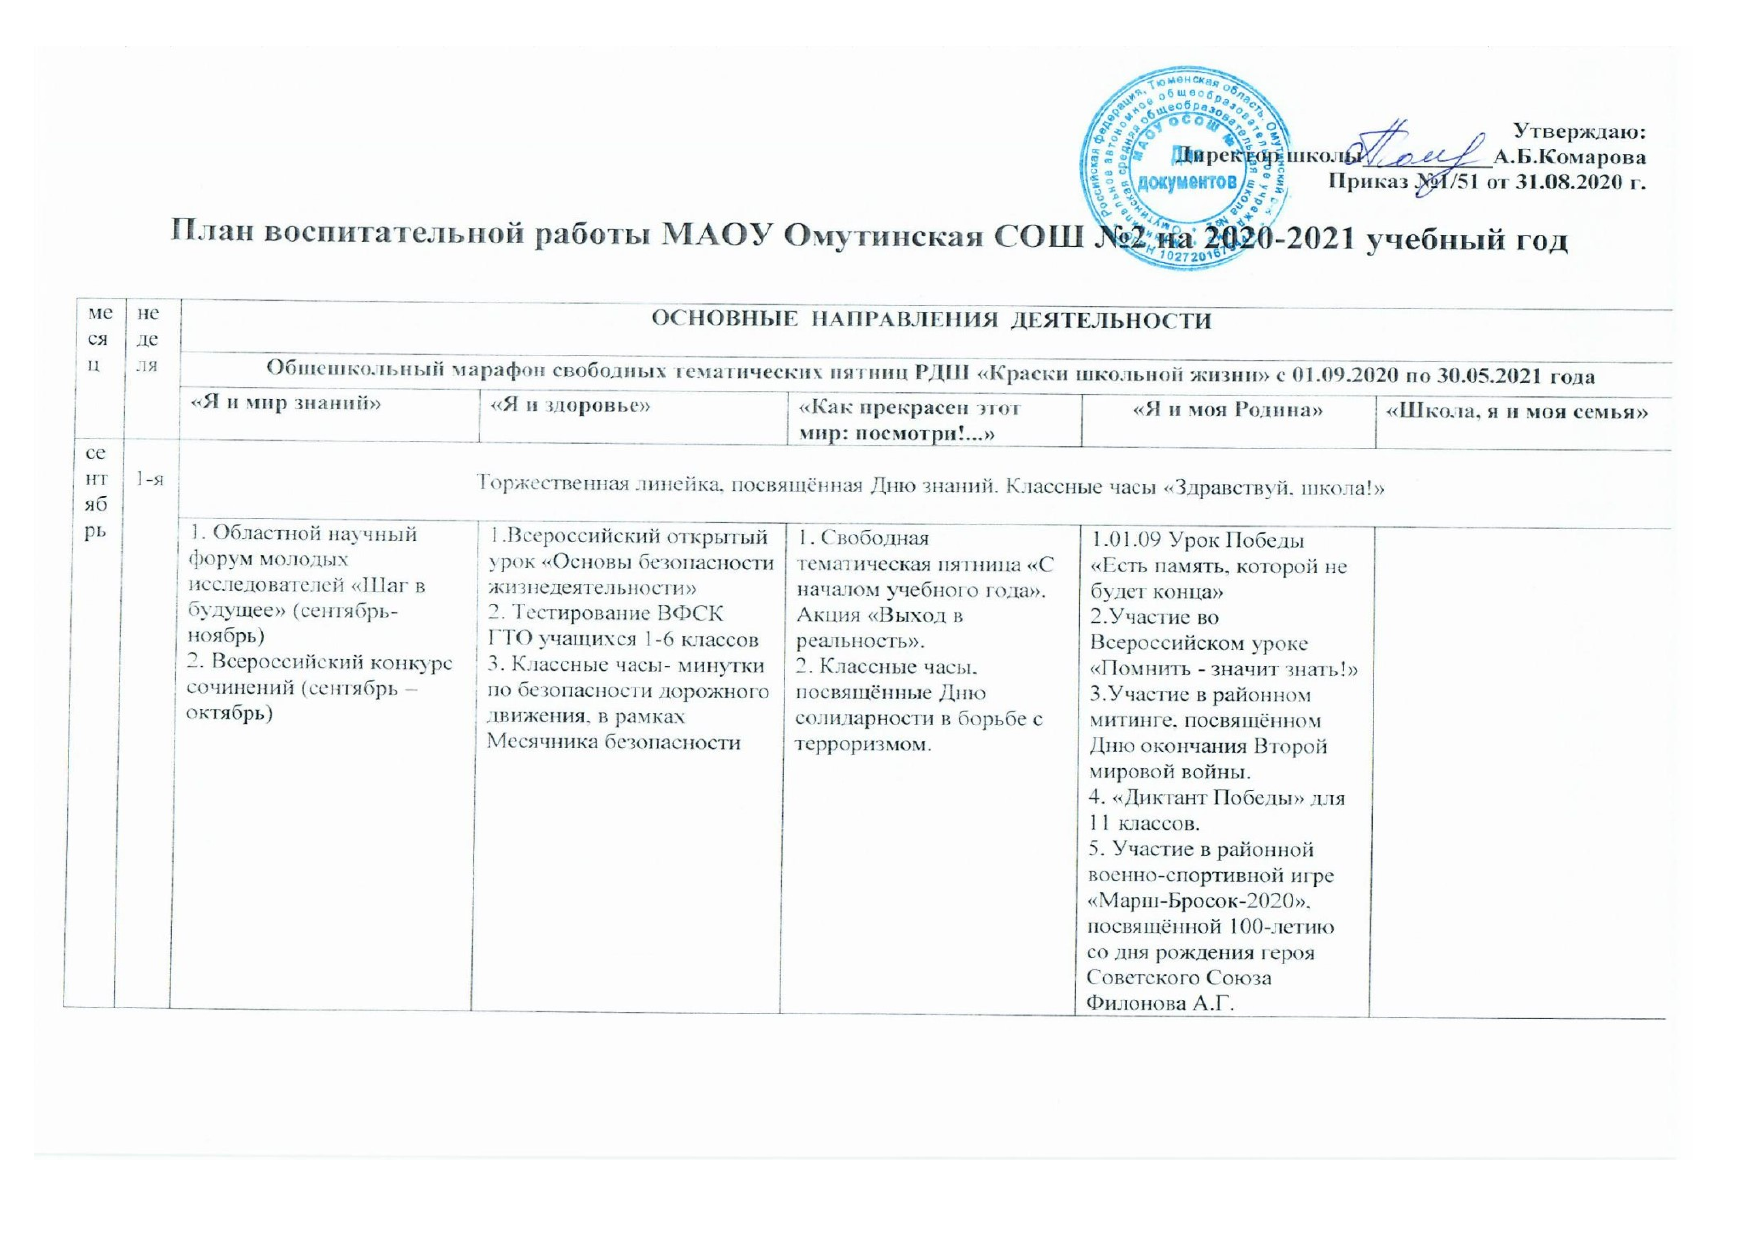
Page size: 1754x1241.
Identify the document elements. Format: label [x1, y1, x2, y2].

picture [34, 46, 1693, 1160]
